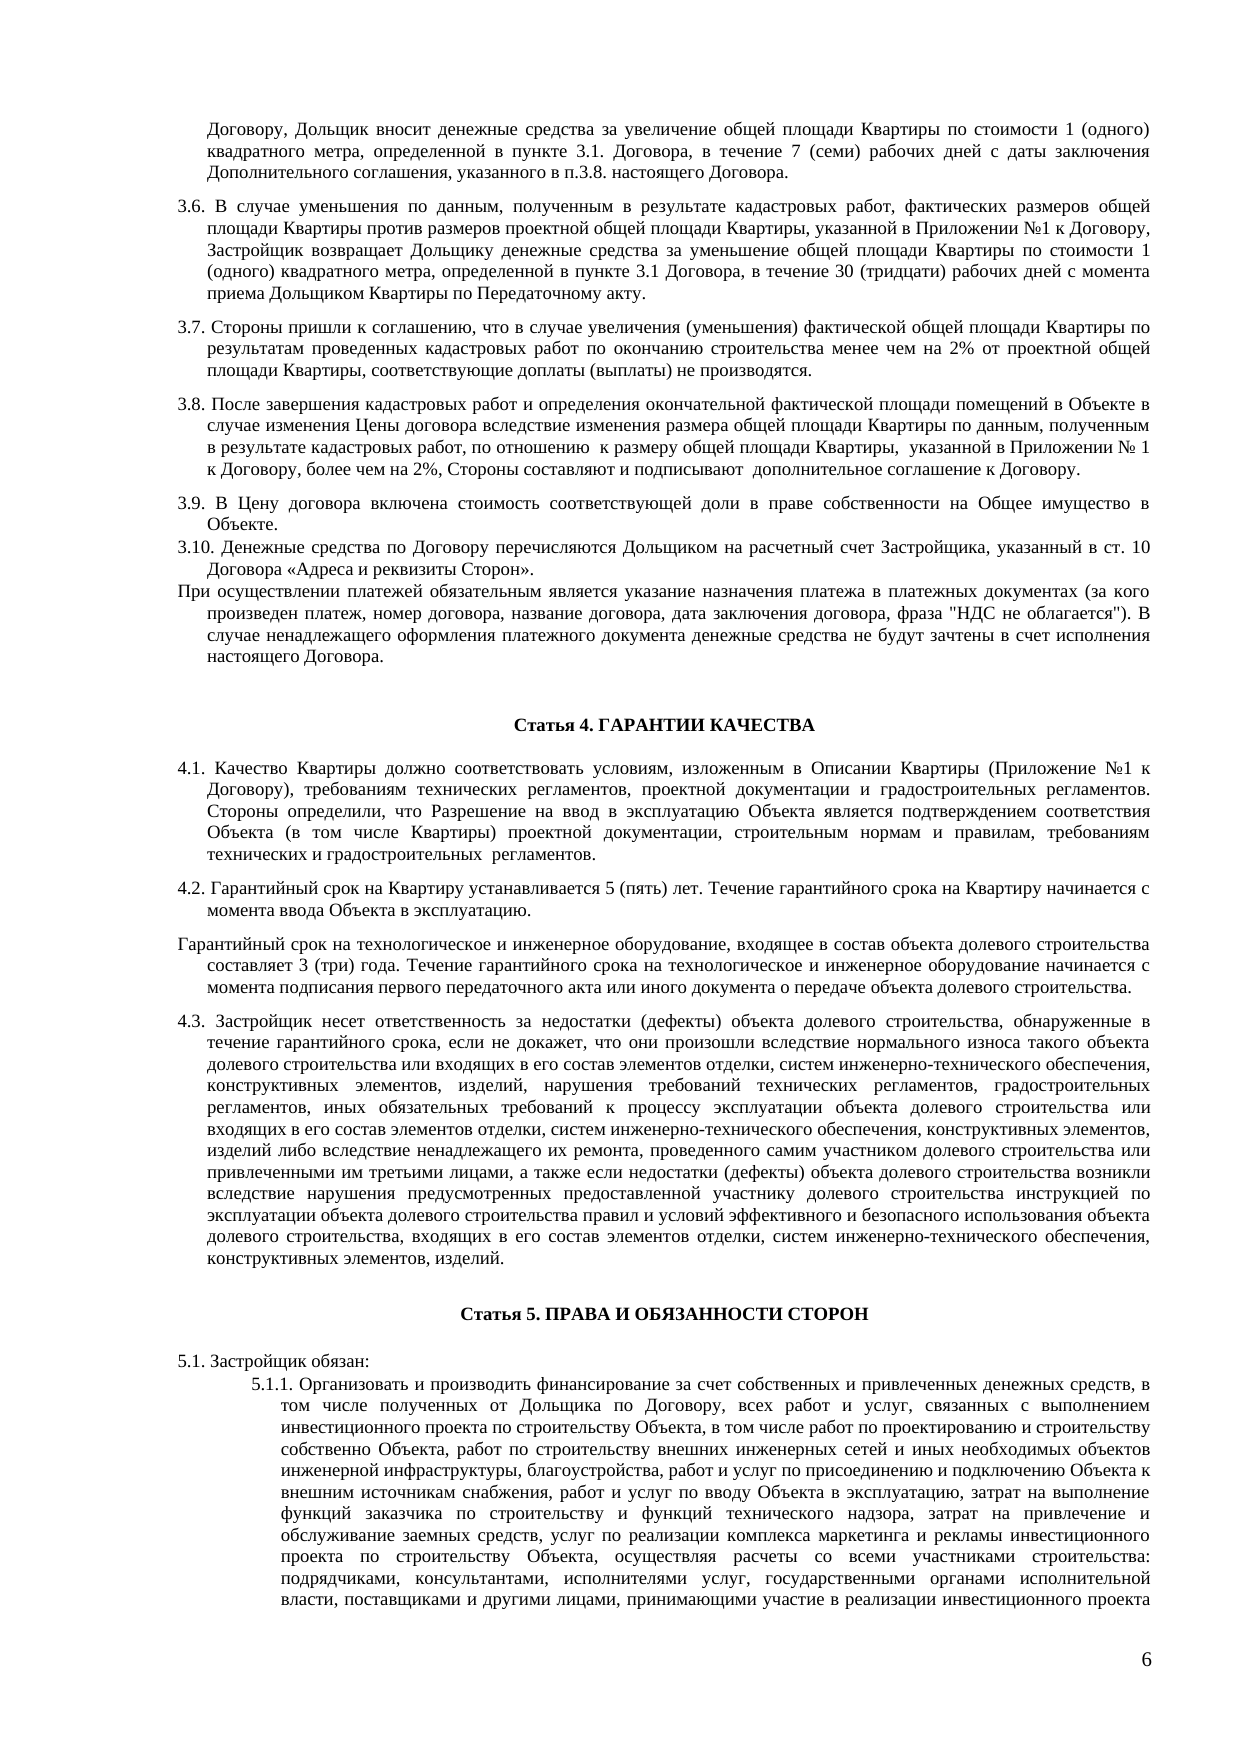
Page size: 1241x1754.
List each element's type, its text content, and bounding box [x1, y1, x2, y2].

text 3.7. Стороны пришли к соглашению, что в случае увеличения (уменьшения) фактической общей площади Квартиры по результатам проведенных кадастровых работ по окончанию строительства менее чем на 2% от проектной общей площади Квартиры, соответствующие доплаты (выплаты) не производятся. [177, 316, 1152, 380]
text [177, 118, 1152, 183]
text 4.2. Гарантийный срок на Квартиру устанавливается 5 (пять) лет. Течение гарантийного срока на Квартиру начинается с момента ввода Объекта в эксплуатацию. [177, 877, 1152, 920]
text 3.6. В случае уменьшения по данным, полученным в результате кадастровых работ, фактических размеров общей площади Квартиры против размеров проектной общей площади Квартиры, указанной в Приложении №1 к Договору, Застройщик возвращает Дольщику денежные средства за уменьшение общей площади Квартиры по стоимости 1 (одного) квадратного метра, определенной в пункте 3.1 Договора, в течение 30 (тридцати) рабочих дней с момента приема Дольщиком Квартиры по Передаточному акту. [177, 195, 1152, 303]
text 3.8. После завершения кадастровых работ и определения окончательной фактической площади помещений в Объекте в случае изменения Цены договора вследствие изменения размера общей площади Квартиры по данным, полученным в результате кадастровых работ, по отношению к размеру общей площади Квартиры, указанной в Приложении № 1 к Договору, более чем на 2%, Стороны составляют и подписывают дополнительное соглашение к Договору. [177, 393, 1152, 479]
text 3.9. В Цену договора включена стоимость соответствующей доли в праве собственности на Общее имущество в Объекте. [177, 492, 1152, 535]
text При осуществлении платежей обязательным является указание назначения платежа в платежных документах (за кого произведен платеж, номер договора, название договора, дата заключения договора, фраза "НДС не облагается"). В случае ненадлежащего оформления платежного документа денежные средства не будут зачтены в счет исполнения настоящего Договора. [177, 580, 1152, 667]
text 3.10. Денежные средства по Договору перечисляются Дольщиком на расчетный счет Застройщика, указанный в ст. 10 Договора «Адреса и реквизиты Сторон». [177, 536, 1152, 579]
text 4.1. Качество Квартиры должно соответствовать условиям, изложенным в Описании Квартиры (Приложение №1 к Договору), требованиям технических регламентов, проектной документации и градостроительных регламентов. Стороны определили, что Разрешение на ввод в эксплуатацию Объекта является подтверждением соответствия Объекта (в том числе Квартиры) проектной документации, строительным нормам и правилам, требованиям технических и градостроительных регламентов. [177, 757, 1152, 864]
subtitle Статья 5. ПРАВА И ОБЯЗАННОСТИ СТОРОН [177, 1302, 1152, 1324]
text 4.3. Застройщик несет ответственность за недостатки (дефекты) объекта долевого строительства, обнаруженные в течение гарантийного срока, если не докажет, что они произошли вследствие нормального износа такого объекта долевого строительства или входящих в его состав элементов отделки, систем инженерно-технического обеспечения, конструктивных элементов, изделий, нарушения требований технических регламентов, градостроительных регламентов, иных обязательных требований к процессу эксплуатации объекта долевого строительства или входящих в его состав элементов отделки, систем инженерно-технического обеспечения, конструктивных элементов, изделий либо вследствие ненадлежащего их ремонта, проведенного самим участником долевого строительства или привлеченными им третьими лицами, а также если недостатки (дефекты) объекта долевого строительства возникли вследствие нарушения предусмотренных предоставленной участнику долевого строительства инструкцией по эксплуатации объекта долевого строительства правил и условий эффективного и безопасного использования объекта долевого строительства, входящих в его состав элементов отделки, систем инженерно-технического обеспечения, конструктивных элементов, изделий. [177, 1010, 1152, 1268]
subtitle Статья 4. ГАРАНТИИ КАЧЕСТВА [177, 713, 1152, 735]
text Гарантийный срок на технологическое и инженерное оборудование, входящее в состав объекта долевого строительства составляет 3 (три) года. Течение гарантийного срока на технологическое и инженерное оборудование начинается с момента подписания первого передаточного акта или иного документа о передаче объекта долевого строительства. [177, 932, 1152, 997]
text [251, 1373, 1152, 1610]
text 5.1. Застройщик обязан: [177, 1346, 1152, 1373]
